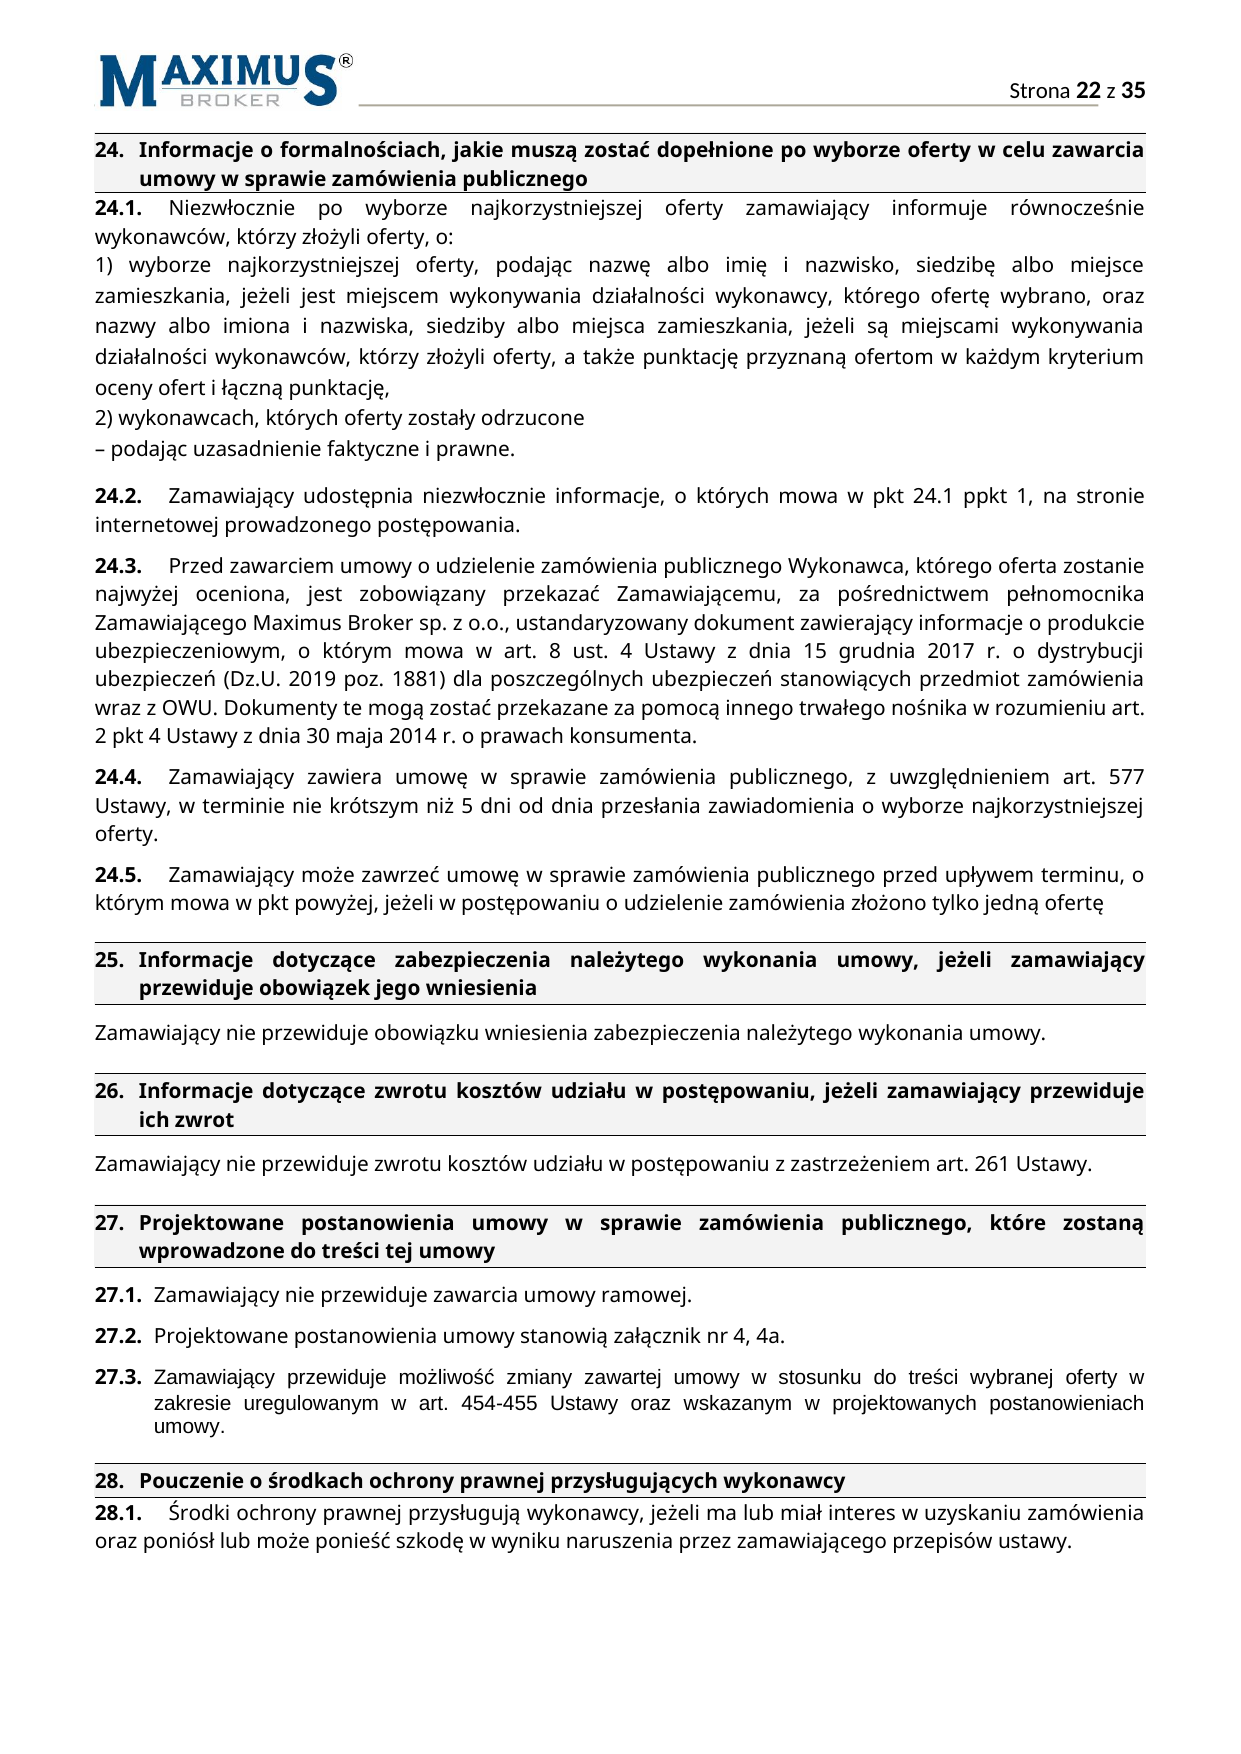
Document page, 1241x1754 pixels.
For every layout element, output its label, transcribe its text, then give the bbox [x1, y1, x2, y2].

list Zamawiający udostępnia niezwłocznie informacje, o których mowa w pkt 24.1 ppkt 1, na stronie internetowej prowadzonego postępowania. [94, 481, 1146, 538]
text 1) wyborze najkorzystniejszej oferty, podając nazwę albo imię i nazwisko, siedzibę albo miejsce zamieszkania, jeżeli jest miejscem wykonywania działalności wykonawcy, którego ofertę wybrano, oraz nazwy albo imiona i nazwiska, siedziby albo miejsca zamieszkania, jeżeli są miejscami wykonywania działalności wykonawców, którzy złożyli oferty, a także punktację przyznaną ofertom w każdym kryterium oceny ofert i łączną punktację, [94, 250, 1146, 401]
list Zamawiający może zawrzeć umowę w sprawie zamówienia publicznego przed upływem terminu, o którym mowa w pkt powyżej, jeżeli w postępowaniu o udzielenie zamówienia złożono tylko jedną ofertę [94, 860, 1146, 917]
text 2) wykonawcach, których oferty zostały odrzucone [94, 403, 1146, 432]
list Projektowane postanowienia umowy stanowią załącznik nr 4, 4a. [94, 1321, 1146, 1349]
subtitle Informacje dotyczące zwrotu kosztów udziału w postępowaniu, jeżeli zamawiający przewiduje ich zwrot [94, 1074, 1146, 1136]
subtitle Informacje dotyczące zabezpieczenia należytego wykonania umowy, jeżeli zamawiający przewiduje obowiązek jego wniesienia [94, 943, 1146, 1005]
subtitle Pouczenie o środkach ochrony prawnej przysługujących wykonawcy [94, 1464, 1146, 1498]
text Zamawiający nie przewiduje obowiązku wniesienia zabezpieczenia należytego wykonania umowy. [94, 1018, 1146, 1046]
subtitle Informacje o formalnościach, jakie muszą zostać dopełnione po wyborze oferty w celu zawarcia umowy w sprawie zamówienia publicznego [94, 134, 1146, 193]
list Zamawiający zawiera umowę w sprawie zamówienia publicznego, z uwzględnieniem art. 577 Ustawy, w terminie nie krótszym niż 5 dni od dnia przesłania zawiadomienia o wyborze najkorzystniejszej oferty. [94, 762, 1146, 848]
list Przed zawarciem umowy o udzielenie zamówienia publicznego Wykonawca, którego oferta zostanie najwyżej oceniona, jest zobowiązany przekazać Zamawiającemu, za pośrednictwem pełnomocnika Zamawiającego Maximus Broker sp. z o.o., ustandaryzowany dokument zawierający informacje o produkcie ubezpieczeniowym, o którym mowa w art. 8 ust. 4 Ustawy z dnia 15 grudnia 2017 r. o dystrybucji ubezpieczeń (Dz.U. 2019 poz. 1881) dla poszczególnych ubezpieczeń stanowiących przedmiot zamówienia wraz z OWU. Dokumenty te mogą zostać przekazane za pomocą innego trwałego nośnika w rozumieniu art. 2 pkt 4 Ustawy z dnia 30 maja 2014 r. o prawach konsumenta. [94, 551, 1146, 750]
list Środki ochrony prawnej przysługują wykonawcy, jeżeli ma lub miał interes w uzyskaniu zamówienia oraz poniósł lub może ponieść szkodę w wyniku naruszenia przez zamawiającego przepisów ustawy. [94, 1498, 1146, 1555]
picture [94, 50, 359, 111]
list Zamawiający przewiduje możliwość zmiany zawartej umowy w stosunku do treści wybranej oferty w zakresie uregulowanym w art. 454-455 Ustawy oraz wskazanym w projektowanych postanowieniach umowy. [94, 1362, 1146, 1438]
text Zamawiający nie przewiduje zwrotu kosztów udziału w postępowaniu z zastrzeżeniem art. 261 Ustawy. [94, 1149, 1146, 1177]
text – podając uzasadnienie faktyczne i prawne. [94, 434, 1146, 462]
list Niezwłocznie po wyborze najkorzystniejszej oferty zamawiający informuje równocześnie wykonawców, którzy złożyli oferty, o: [94, 193, 1146, 250]
list Zamawiający nie przewiduje zawarcia umowy ramowej. [94, 1280, 1146, 1308]
subtitle Projektowane postanowienia umowy w sprawie zamówienia publicznego, które zostaną wprowadzone do treści tej umowy [94, 1206, 1146, 1268]
